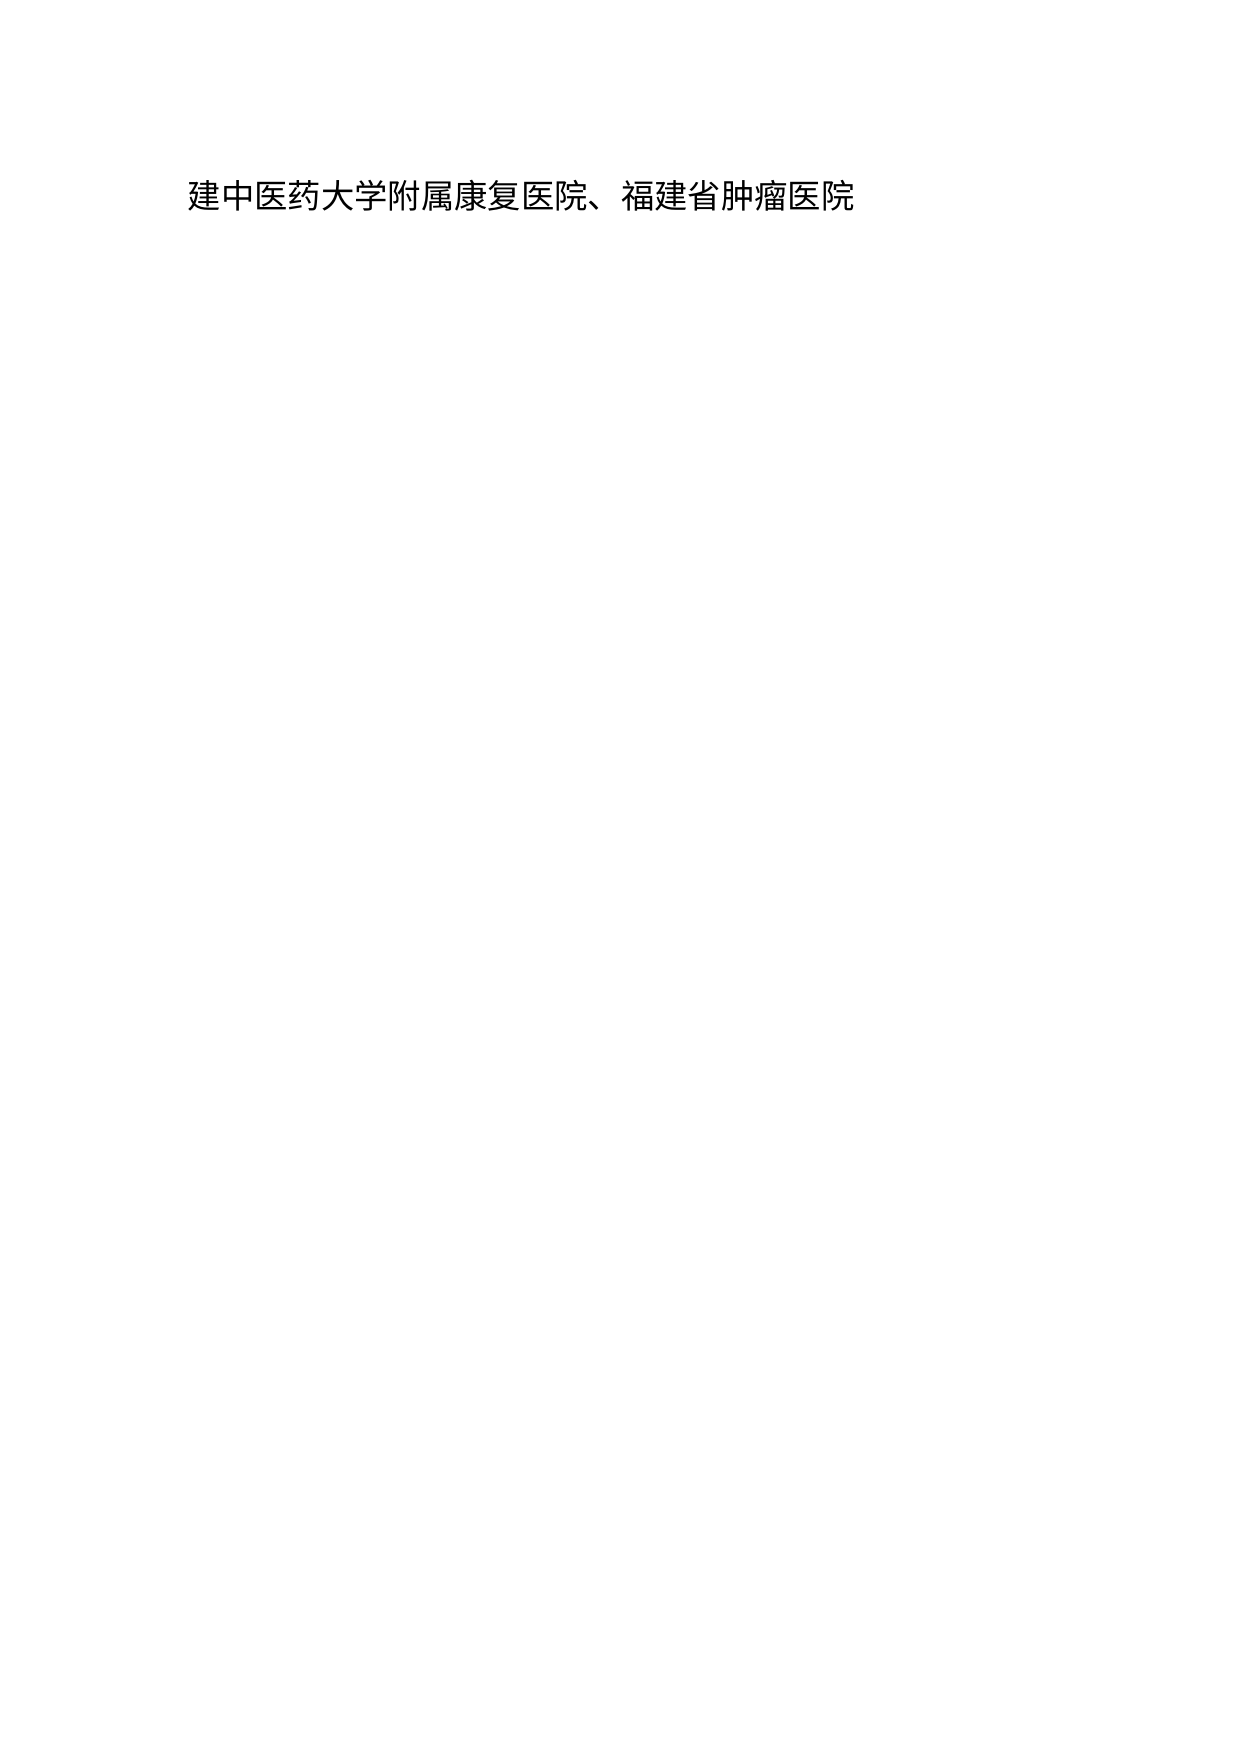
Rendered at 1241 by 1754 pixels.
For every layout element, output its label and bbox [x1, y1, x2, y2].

text [187, 162, 1053, 227]
